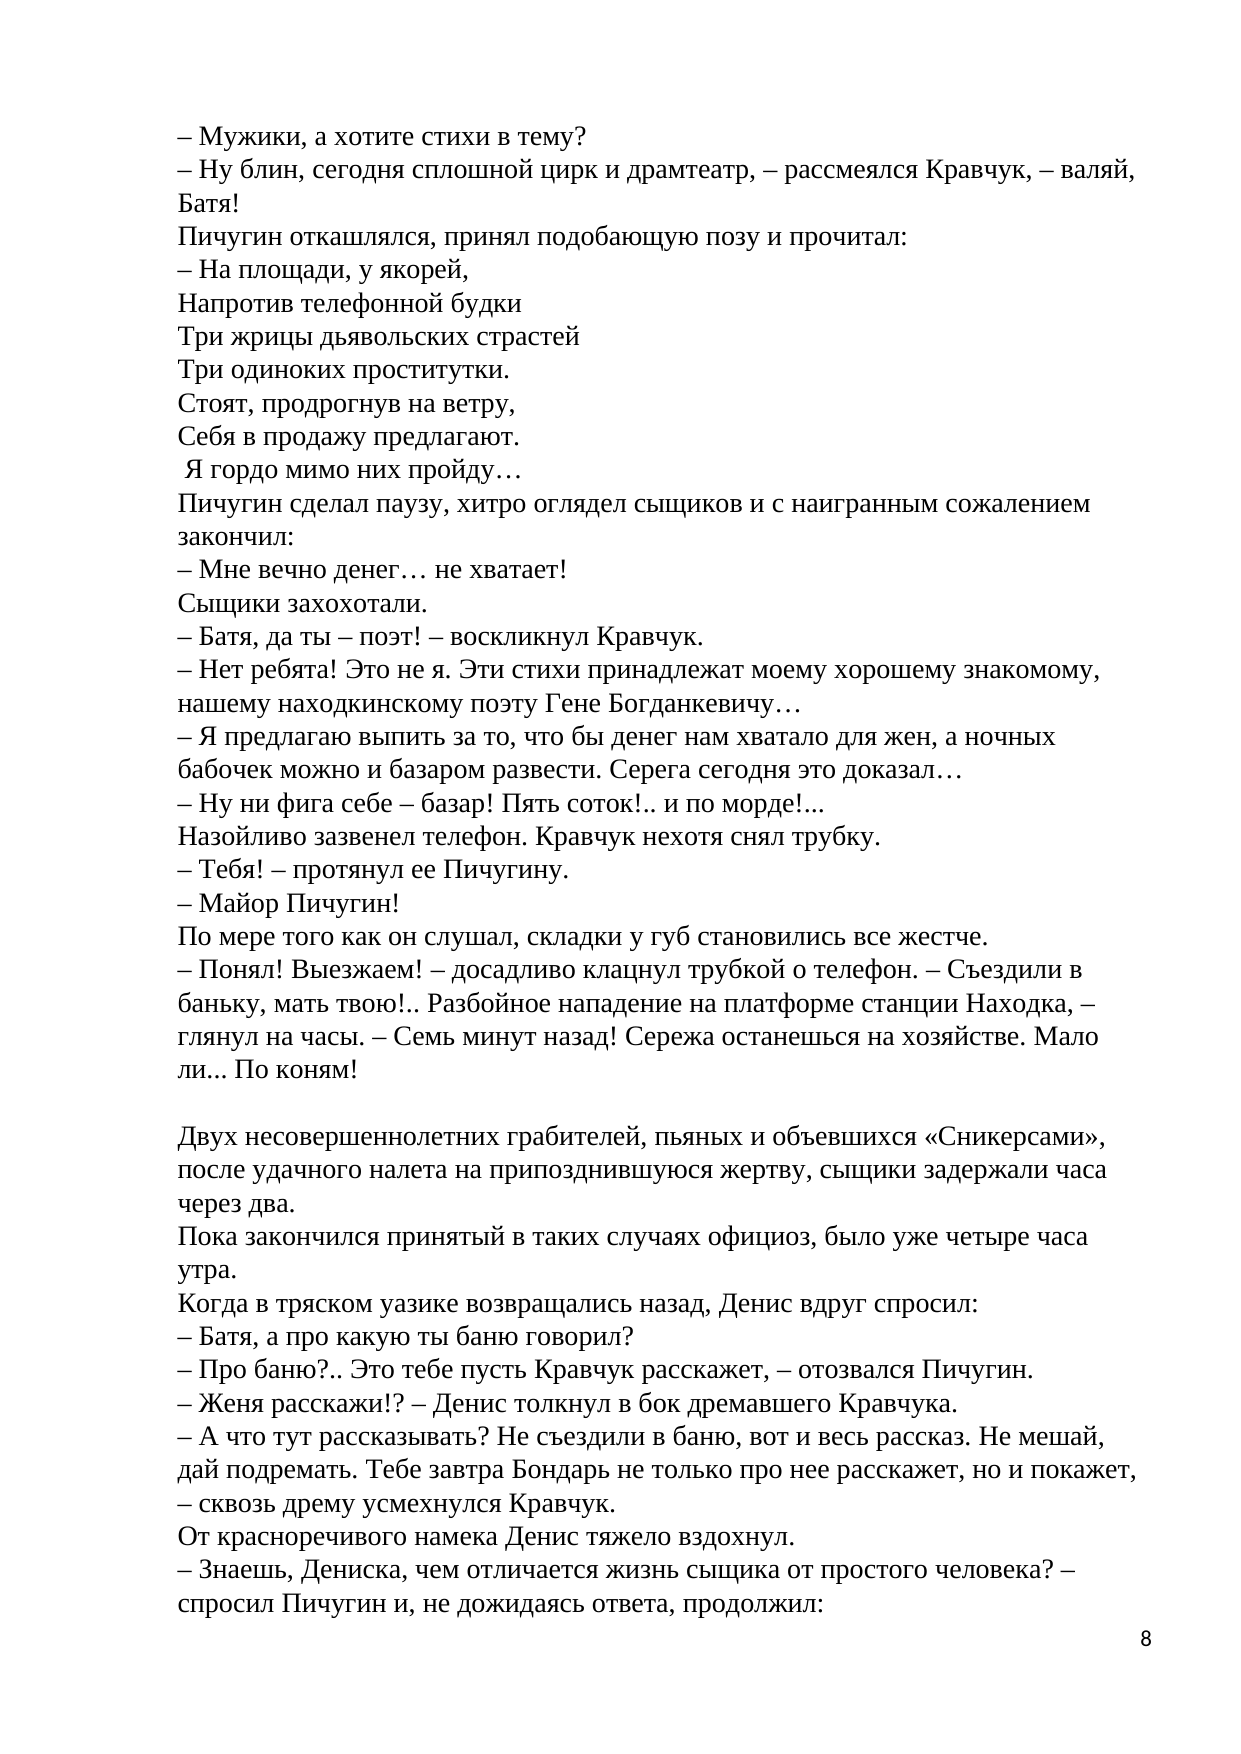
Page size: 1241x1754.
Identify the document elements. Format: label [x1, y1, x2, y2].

text [177, 118, 1152, 1618]
